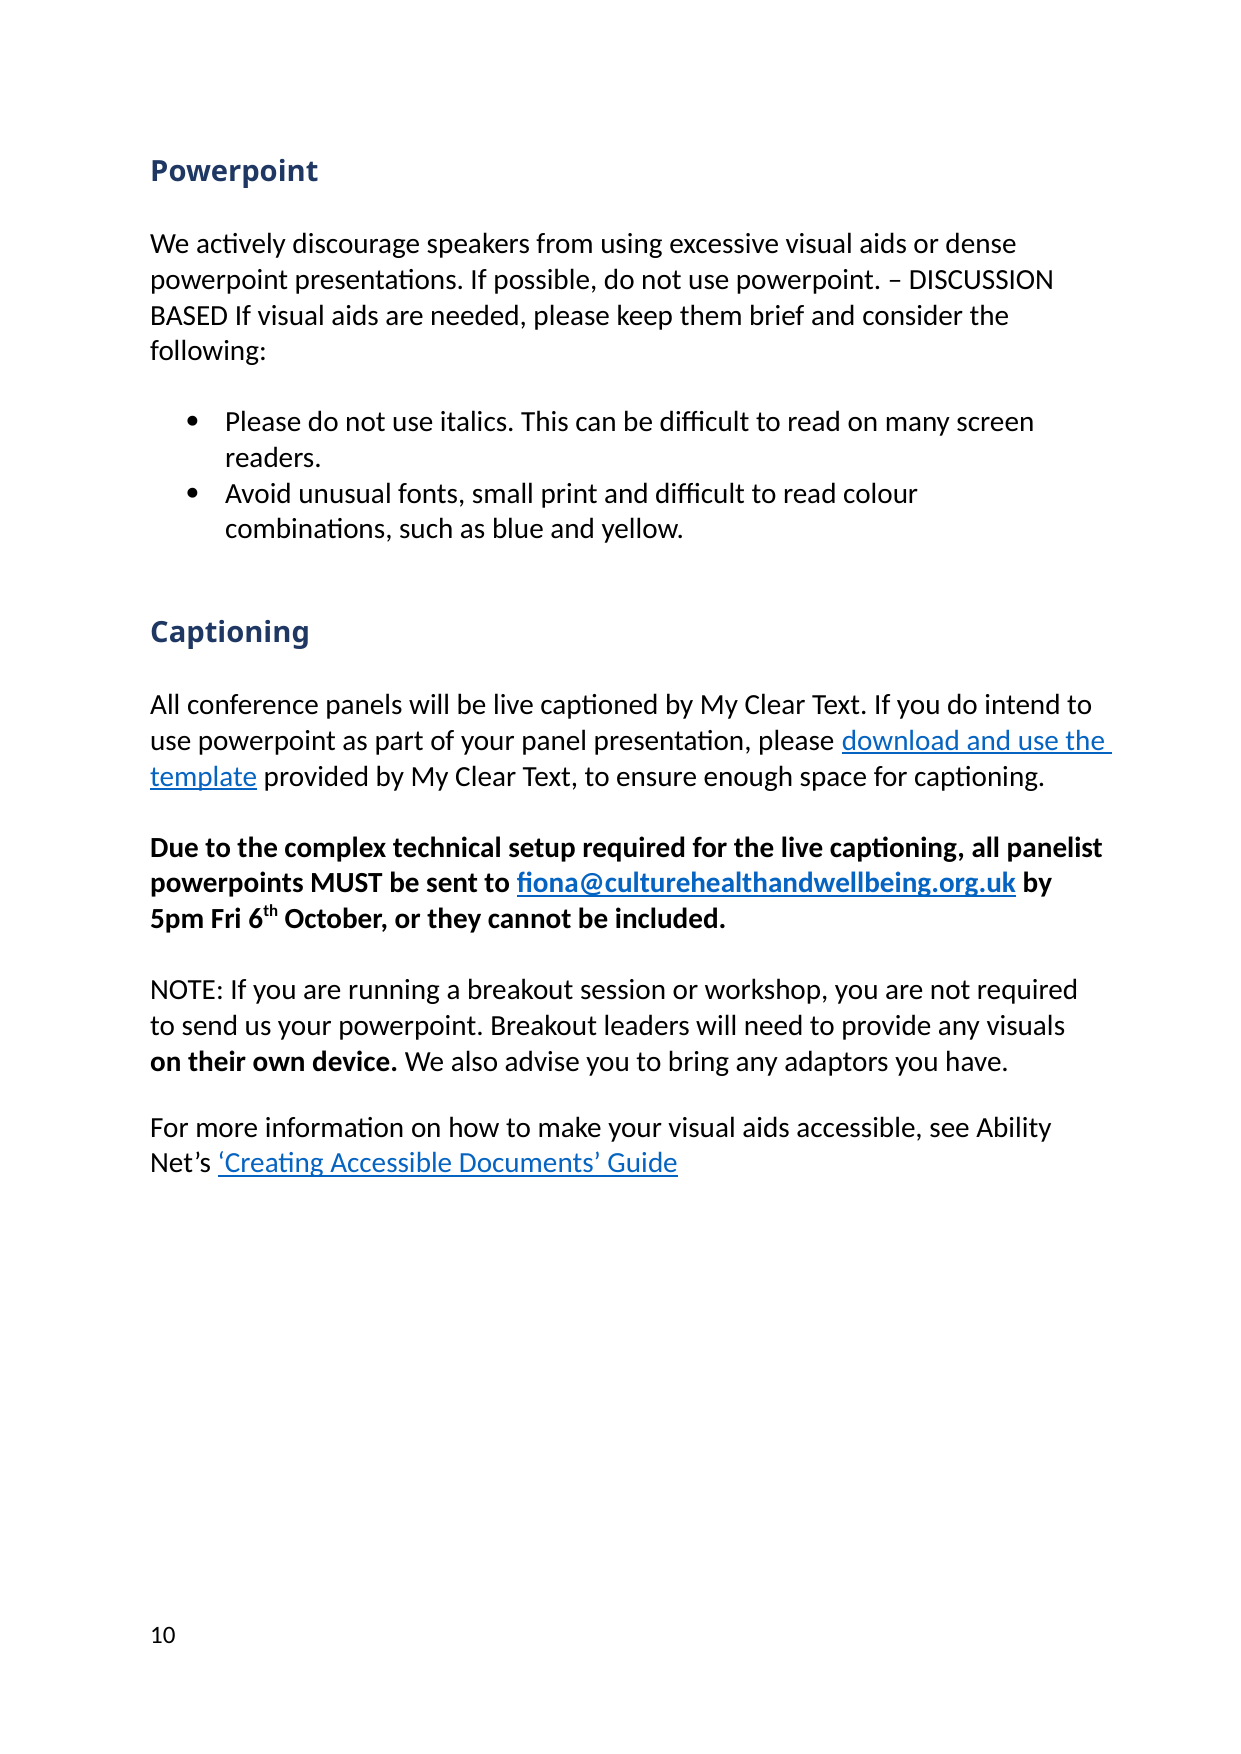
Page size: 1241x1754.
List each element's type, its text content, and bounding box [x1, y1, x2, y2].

list Avoid unusual fonts, small print and difficult to read colour combinations, such as blue and yellow. [187, 475, 1090, 546]
subtitle Captioning [150, 611, 1090, 651]
text Due to the complex technical setup required for the live captioning, all panelist powerpoints MUST be sent to fiona@culturehealthandwellbeing.org.uk by 5pm Fri 6th October, or they cannot be included. [150, 829, 1110, 936]
text For more information on how to make your visual aids accessible, see Ability Net’s ‘Creating Accessible Documents’ Guide [150, 1109, 1090, 1180]
text NOTE: If you are running a breakout session or workshop, you are not required to send us your powerpoint. Breakout leaders will need to provide any visuals on their own device. We also advise you to bring any adaptors you have. [150, 971, 1090, 1078]
text We actively discourage speakers from using excessive visual aids or dense powerpoint presentations. If possible, do not use powerpoint. – DISCUSSION BASED If visual aids are needed, please keep them brief and consider the following: [150, 225, 1090, 368]
text All conference panels will be live captioned by My Clear Text. If you do intend to use powerpoint as part of your panel presentation, please download and use the template provided by My Clear Text, to ensure enough space for captioning. [150, 686, 1124, 793]
subtitle Powerpoint [150, 150, 1090, 190]
list Please do not use italics. This can be difficult to read on many screen readers. [187, 403, 1090, 475]
